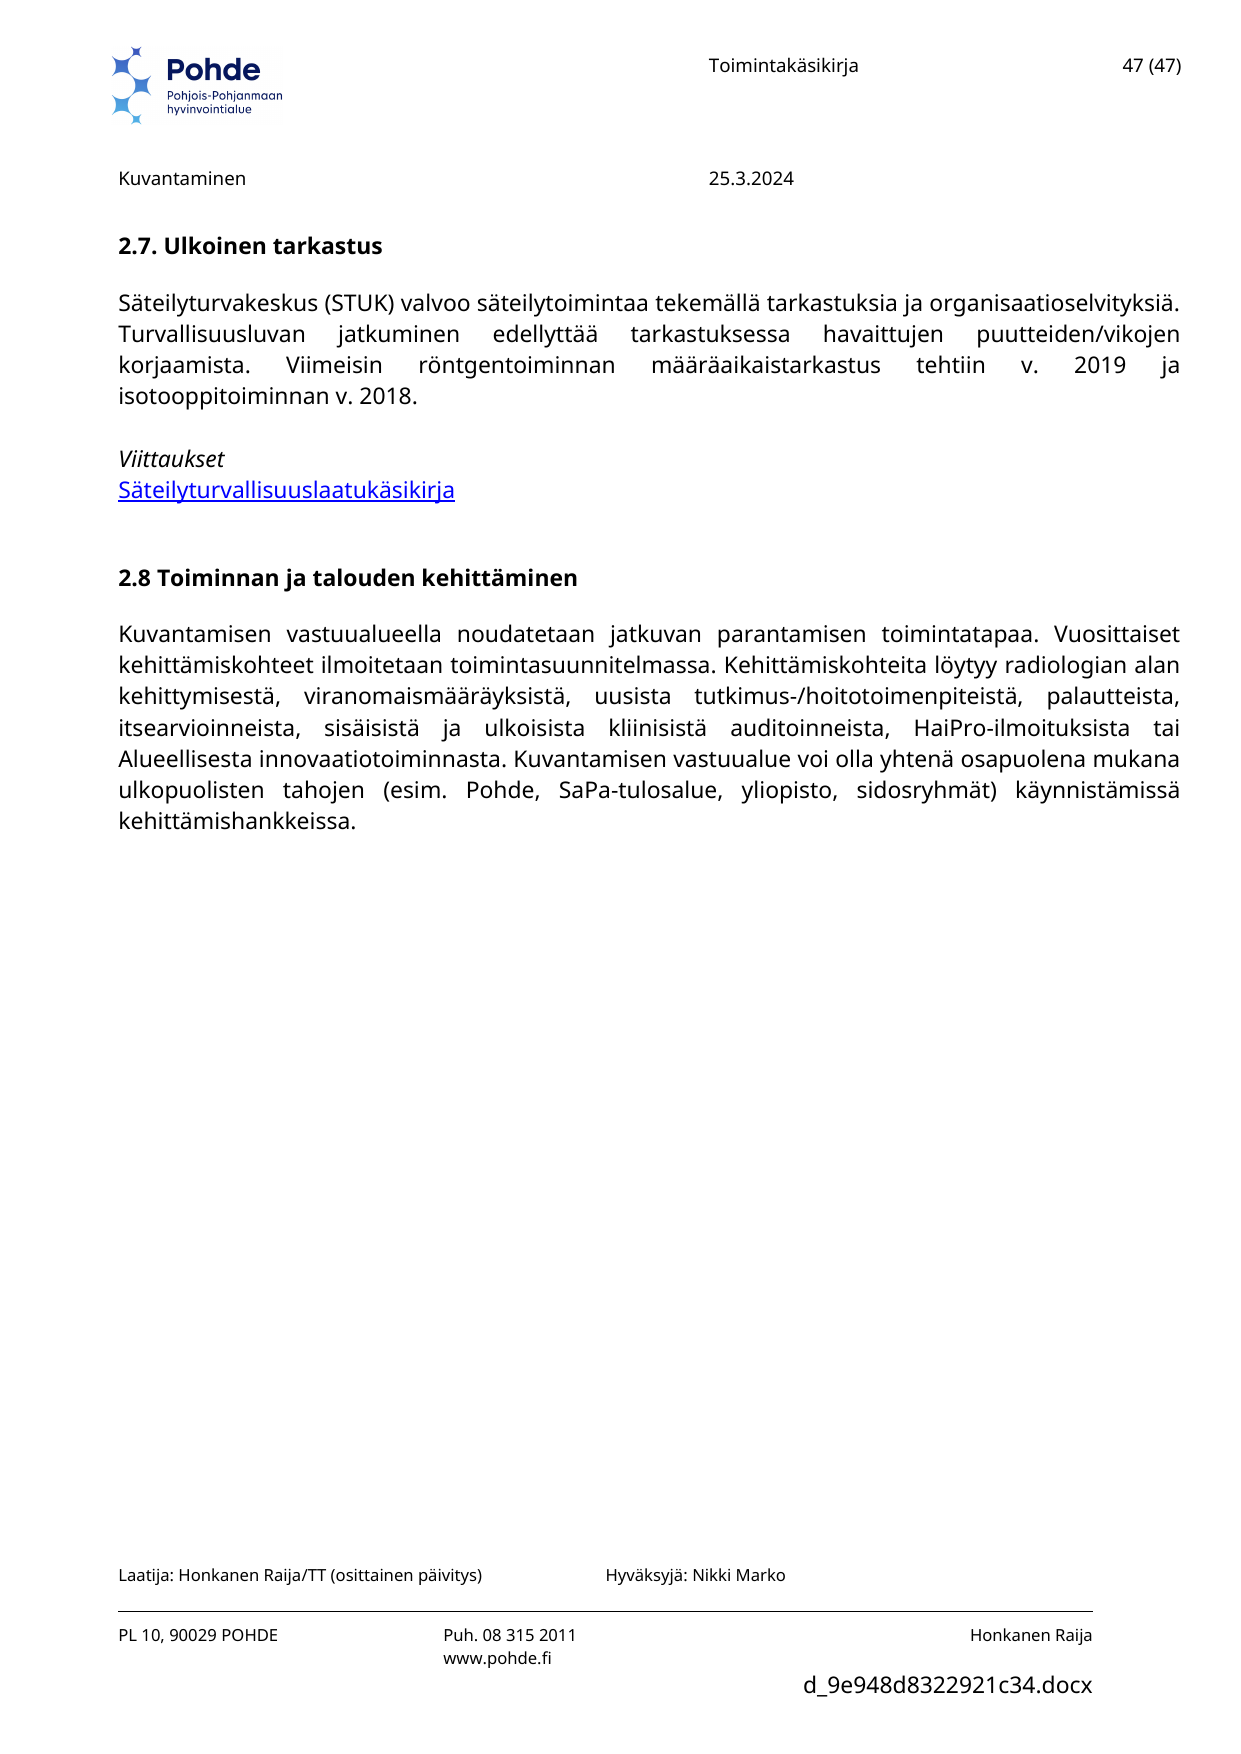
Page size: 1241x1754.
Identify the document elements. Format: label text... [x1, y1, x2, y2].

subtitle 2.8 Toiminnan ja talouden kehittäminen [118, 562, 1181, 593]
text Viittaukset [118, 443, 1181, 474]
picture [111, 46, 283, 125]
text Säteilyturvallisuuslaatukäsikirja [118, 474, 1181, 505]
text Säteilyturvakeskus (STUK) valvoo säteilytoimintaa tekemällä tarkastuksia ja organisaatioselvityksiä. Turvallisuusluvan jatkuminen edellyttää tarkastuksessa havaittujen puutteiden/vikojen korjaamista. Viimeisin röntgentoiminnan määräaikaistarkastus tehtiin v. 2019 ja isotooppitoiminnan v. 2018. [118, 287, 1181, 412]
text Kuvantamisen vastuualueella noudatetaan jatkuvan parantamisen toimintatapaa. Vuosittaiset kehittämiskohteet ilmoitetaan toimintasuunnitelmassa. Kehittämiskohteita löytyy radiologian alan kehittymisestä, viranomaismääräyksistä, uusista tutkimus-/hoitotoimenpiteistä, palautteista, itsearvioinneista, sisäisistä ja ulkoisista kliinisistä auditoinneista, HaiPro-ilmoituksista tai Alueellisesta innovaatiotoiminnasta. Kuvantamisen vastuualue voi olla yhtenä osapuolena mukana ulkopuolisten tahojen (esim. Pohde, SaPa-tulosalue, yliopisto, sidosryhmät) käynnistämissä kehittämishankkeissa. [118, 618, 1181, 837]
subtitle 2.7. Ulkoinen tarkastus [118, 230, 1181, 262]
